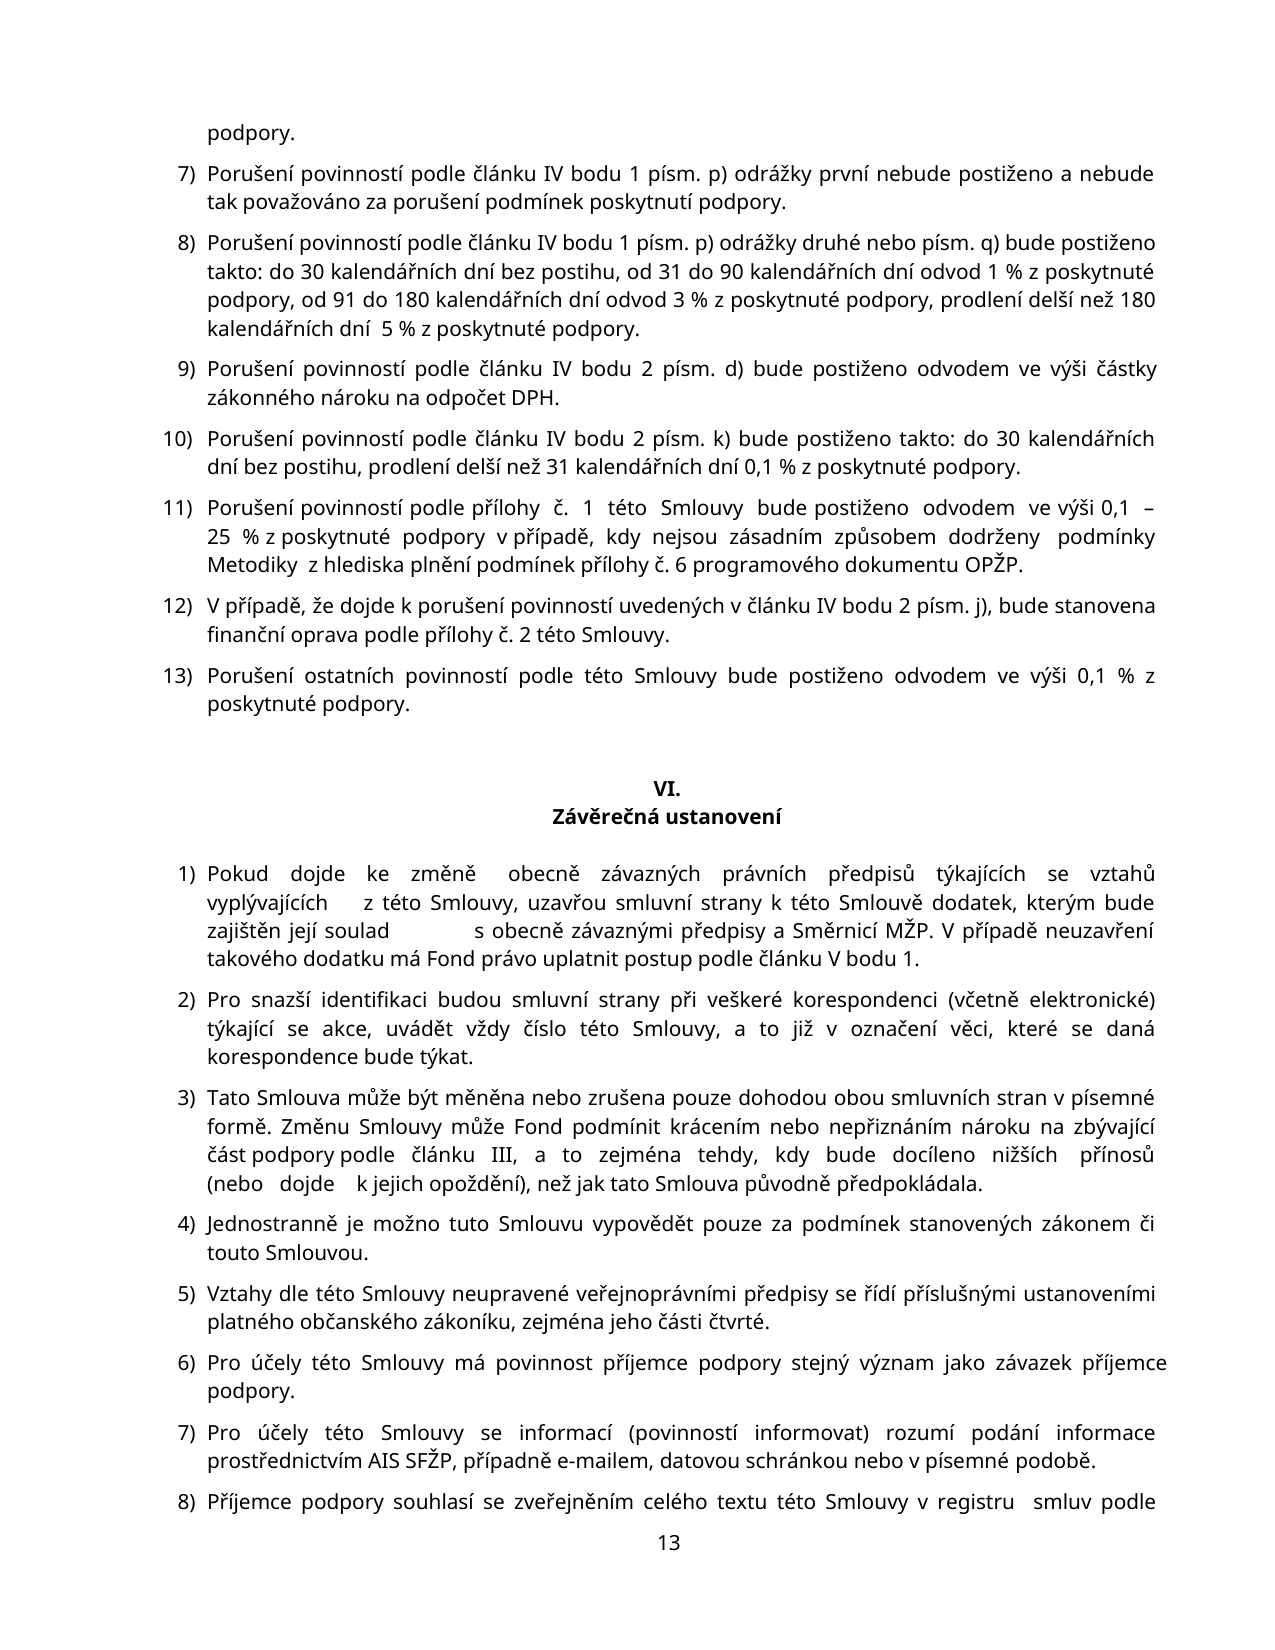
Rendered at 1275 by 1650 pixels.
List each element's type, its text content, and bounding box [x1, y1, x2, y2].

text Závěrečná ustanovení [493, 802, 841, 831]
subtitle VI. [493, 774, 841, 802]
list Pokud dojde ke změně obecně závazných právních předpisů týkajících se vztahů vyplývajících z této Smlouvy, uzavřou smluvní strany k této Smlouvě dodatek, kterým bude zajištěn její soulad s obecně závaznými předpisy a Směrnicí MŽP. V případě neuzavření takového dodatku má Fond právo uplatnit postup podle článku V bodu 1. [177, 859, 1156, 973]
text podpory. [207, 118, 1169, 146]
list Porušení povinností podle článku IV bodu 1 písm. p) odrážky druhé nebo písm. q) bude postiženo takto: do 30 kalendářních dní bez postihu, od 31 do 90 kalendářních dní odvod 1 % z poskytnuté podpory, od 91 do 180 kalendářních dní odvod 3 % z poskytnuté podpory, prodlení delší než 180 kalendářních dní 5 % z poskytnuté podpory. [177, 228, 1157, 342]
list Pro účely této Smlouvy má povinnost příjemce podpory stejný význam jako závazek příjemce podpory. [177, 1348, 1169, 1405]
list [177, 1487, 1157, 1516]
list Vztahy dle této Smlouvy neupravené veřejnoprávními předpisy se řídí příslušnými ustanoveními platného občanského zákoníku, zejména jeho části čtvrté. [177, 1279, 1157, 1336]
list Porušení ostatních povinností podle této Smlouvy bude postiženo odvodem ve výši 0,1 % z poskytnuté podpory. [162, 661, 1157, 718]
list Jednostranně je možno tuto Smlouvu vypovědět pouze za podmínek stanovených zákonem či touto Smlouvou. [177, 1209, 1156, 1266]
list Porušení povinností podle článku IV bodu 2 písm. k) bude postiženo takto: do 30 kalendářních dní bez postihu, prodlení delší než 31 kalendářních dní 0,1 % z poskytnuté podpory. [162, 424, 1156, 481]
list V případě, že dojde k porušení povinností uvedených v článku IV bodu 2 písm. j), bude stanovena finanční oprava podle přílohy č. 2 této Smlouvy. [162, 591, 1157, 648]
list Pro snazší identifikaci budou smluvní strany při veškeré korespondenci (včetně elektronické) týkající se akce, uvádět vždy číslo této Smlouvy, a to již v označení věci, které se daná korespondence bude týkat. [177, 985, 1156, 1071]
list Porušení povinností podle článku IV bodu 1 písm. p) odrážky první nebude postiženo a nebude tak považováno za porušení podmínek poskytnutí podpory. [177, 159, 1156, 216]
list Tato Smlouva může být měněna nebo zrušena pouze dohodou obou smluvních stran v písemné formě. Změnu Smlouvy může Fond podmínit krácením nebo nepřiznáním nároku na zbývající část podpory podle článku III, a to zejména tehdy, kdy bude docíleno nižších přínosů (nebo dojde k jejich opoždění), než jak tato Smlouva původně předpokládala. [177, 1083, 1157, 1197]
list Porušení povinností podle článku IV bodu 2 písm. d) bude postiženo odvodem ve výši částky zákonného nároku na odpočet DPH. [177, 354, 1157, 411]
list Porušení povinností podle přílohy č. 1 této Smlouvy bude postiženo odvodem ve výši 0,1 – 25 % z poskytnuté podpory v případě, kdy nejsou zásadním způsobem dodrženy podmínky Metodiky z hlediska plnění podmínek přílohy č. 6 programového dokumentu OPŽP. [162, 493, 1157, 579]
list Pro účely této Smlouvy se informací (povinností informovat) rozumí podání informace prostřednictvím AIS SFŽP, případně e-mailem, datovou schránkou nebo v písemné podobě. [177, 1418, 1157, 1474]
